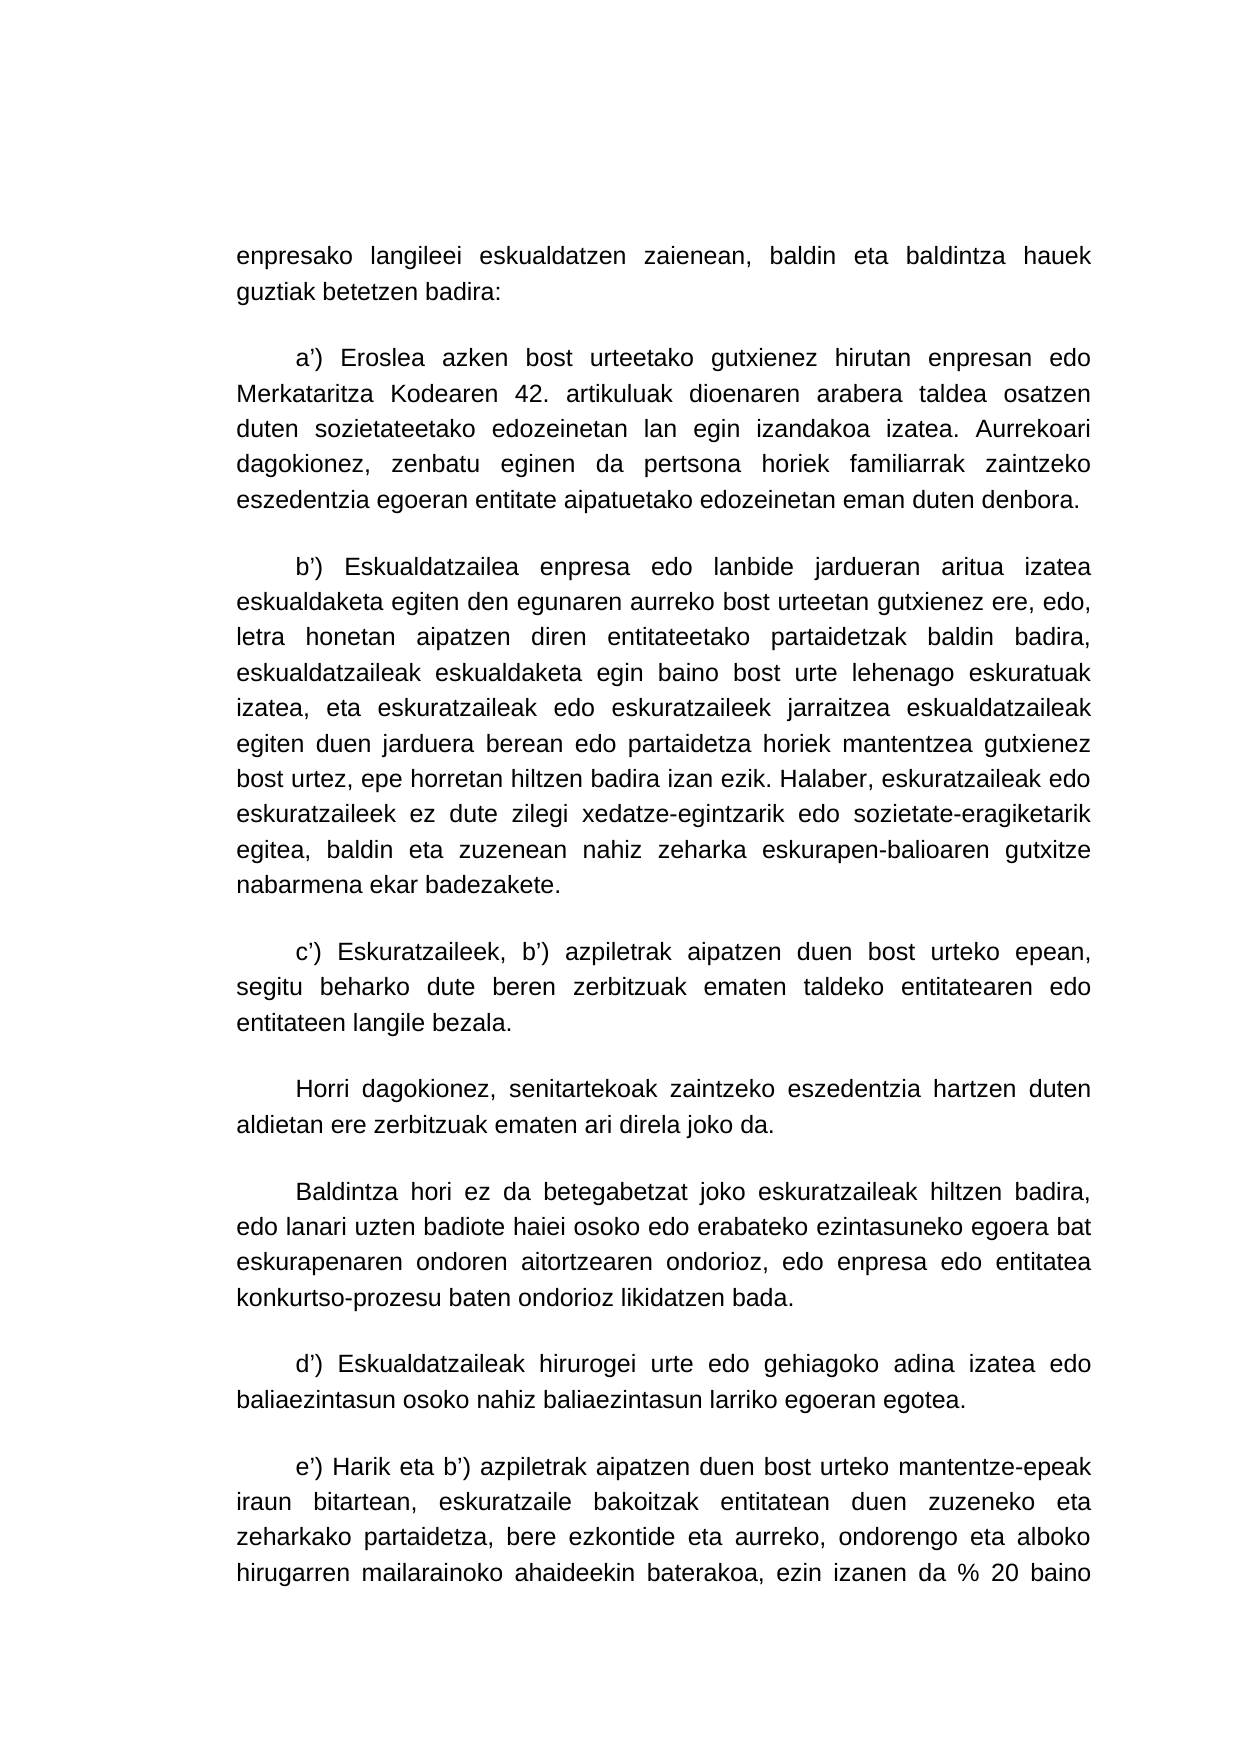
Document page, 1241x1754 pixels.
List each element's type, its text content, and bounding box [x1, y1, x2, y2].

text b’) Eskualdatzailea enpresa edo lanbide jardueran aritua izatea eskualdaketa egiten den egunaren aurreko bost urteetan gutxienez ere, edo, letra honetan aipatzen diren entitateetako partaidetzak baldin badira, eskualdatzaileak eskualdaketa egin baino bost urte lehenago eskuratuak izatea, eta eskuratzaileak edo eskuratzaileek jarraitzea eskualdatzaileak egiten duen jarduera berean edo partaidetza horiek mantentzea gutxienez bost urtez, epe horretan hiltzen badira izan ezik. Halaber, eskuratzaileak edo eskuratzaileek ez dute zilegi xedatze-egintzarik edo sozietate-eragiketarik egitea, baldin eta zuzenean nahiz zeharka eskurapen-balioaren gutxitze nabarmena ekar badezakete. [236, 547, 1092, 901]
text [236, 236, 1092, 307]
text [236, 1447, 1092, 1588]
text Horri dagokionez, senitartekoak zaintzeko eszedentzia hartzen duten aldietan ere zerbitzuak ematen ari direla joko da. [236, 1069, 1092, 1140]
text Baldintza hori ez da betegabetzat joko eskuratzaileak hiltzen badira, edo lanari uzten badiote haiei osoko edo erabateko ezintasuneko egoera bat eskurapenaren ondoren aitortzearen ondorioz, edo enpresa edo entitatea konkurtso-prozesu baten ondorioz likidatzen bada. [236, 1172, 1092, 1313]
text d’) Eskualdatzaileak hirurogei urte edo gehiagoko adina izatea edo baliaezintasun osoko nahiz baliaezintasun larriko egoeran egotea. [236, 1344, 1092, 1415]
text c’) Eskuratzaileek, b’) azpiletrak aipatzen duen bost urteko epean, segitu beharko dute beren zerbitzuak ematen taldeko entitatearen edo entitateen langile bezala. [236, 932, 1092, 1038]
text a’) Eroslea azken bost urteetako gutxienez hirutan enpresan edo Merkataritza Kodearen 42. artikuluak dioenaren arabera taldea osatzen duten sozietateetako edozeinetan lan egin izandakoa izatea. Aurrekoari dagokionez, zenbatu eginen da pertsona horiek familiarrak zaintzeko eszedentzia egoeran entitate aipatuetako edozeinetan eman duten denbora. [236, 338, 1092, 515]
